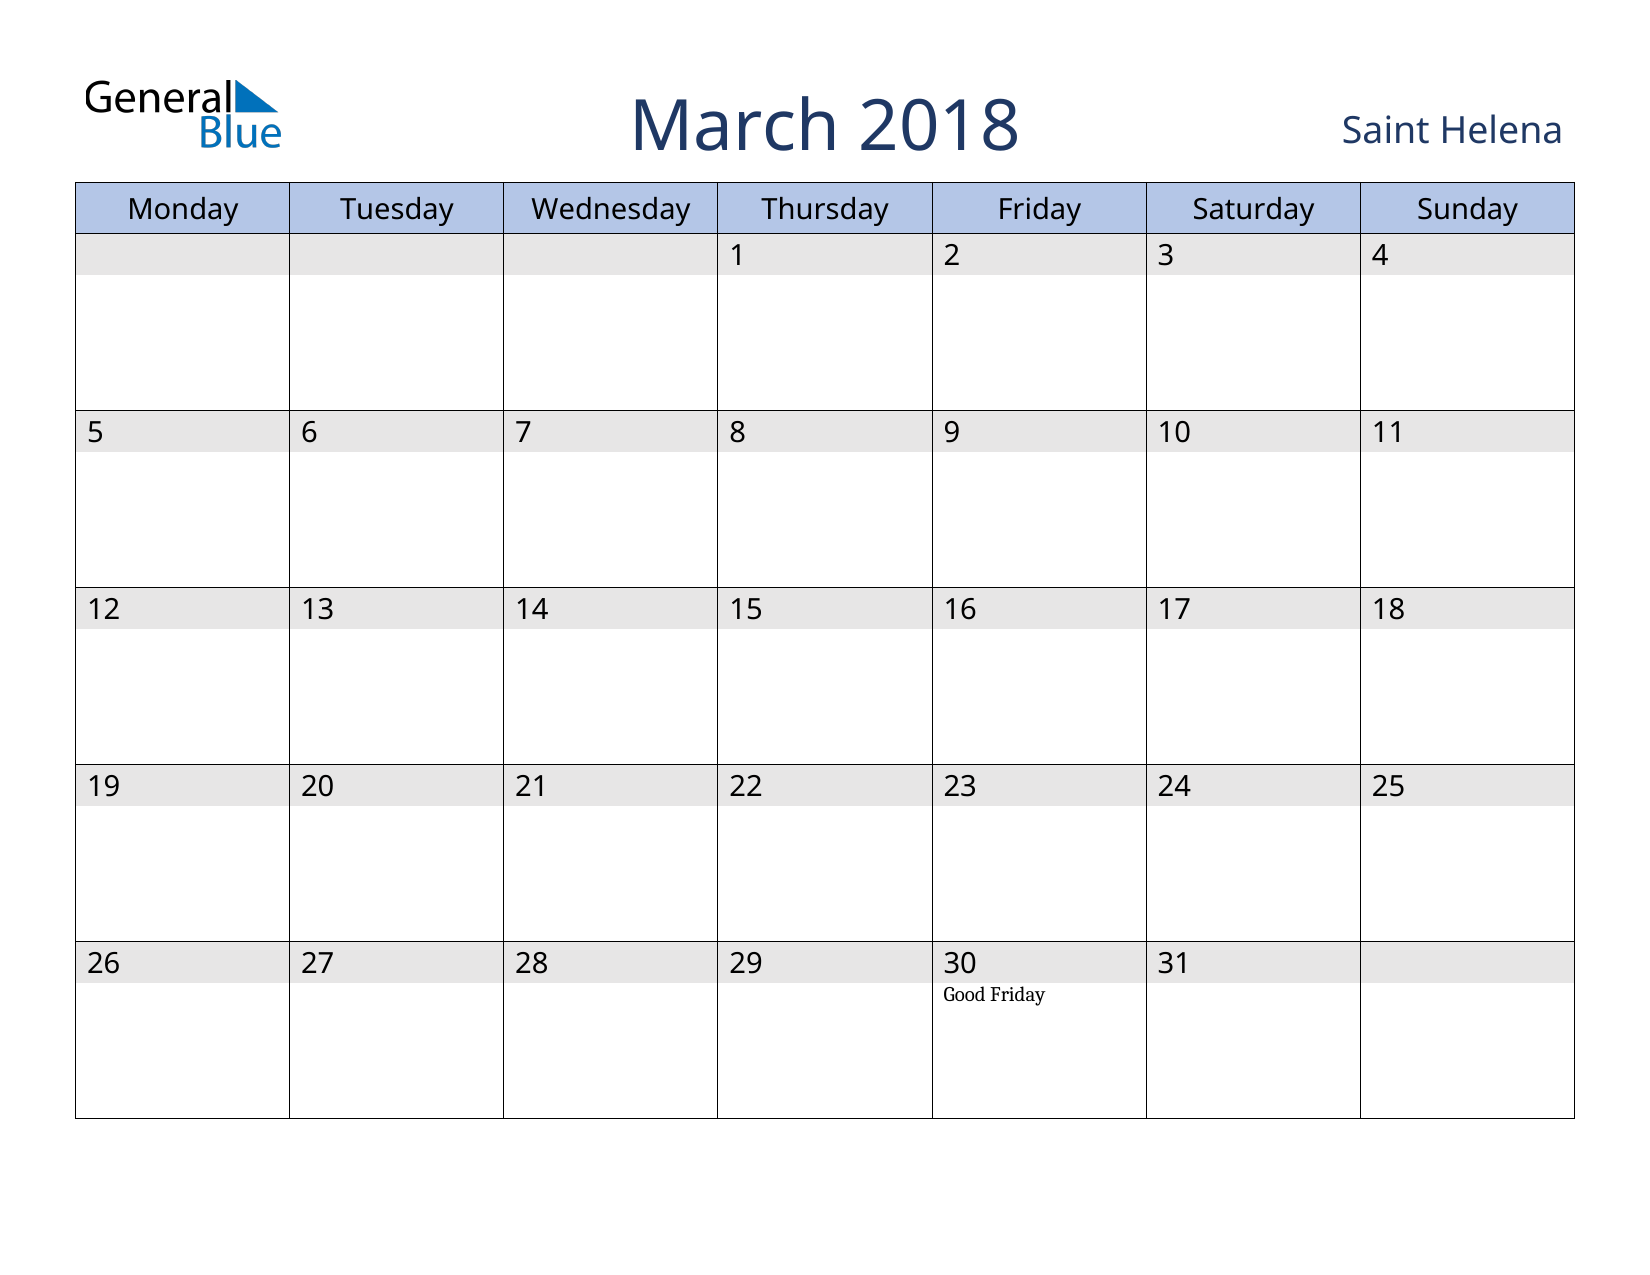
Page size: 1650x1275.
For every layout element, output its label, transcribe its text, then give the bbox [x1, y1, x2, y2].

table_cell [76, 806, 289, 941]
table_cell 31 [1147, 942, 1360, 983]
table_cell 10 [1147, 411, 1360, 452]
table_cell 21 [504, 765, 717, 806]
table_cell 23 [933, 765, 1146, 806]
table_cell [76, 629, 289, 764]
table_cell 13 [290, 588, 503, 629]
table_cell 25 [1361, 765, 1574, 806]
table_cell [76, 275, 289, 410]
table_cell [933, 806, 1146, 941]
table_header Saint Helena [1146, 75, 1574, 182]
table_cell 24 [1147, 765, 1360, 806]
table_cell [504, 234, 717, 275]
table_cell 19 [76, 765, 289, 806]
table_header [76, 75, 503, 182]
table_cell [290, 806, 503, 941]
table_cell Saturday [1147, 183, 1360, 233]
table_cell [1361, 629, 1574, 764]
table_cell 28 [504, 942, 717, 983]
table_cell Wednesday [504, 183, 717, 233]
table_cell [290, 234, 503, 275]
table_cell [718, 275, 932, 410]
table_cell 26 [76, 942, 289, 983]
table_cell [1147, 275, 1360, 410]
table_cell [504, 629, 717, 764]
table_cell [1147, 452, 1360, 587]
table_cell [933, 452, 1146, 587]
table_cell [933, 275, 1146, 410]
table_cell [504, 452, 717, 587]
table_cell [718, 983, 932, 1118]
table_cell [718, 806, 932, 941]
table_cell [290, 452, 503, 587]
table_cell 12 [76, 588, 289, 629]
table_cell 6 [290, 411, 503, 452]
table_cell Friday [933, 183, 1146, 233]
table_cell [1147, 629, 1360, 764]
table_cell Good Friday [933, 983, 1146, 1118]
table_cell 16 [933, 588, 1146, 629]
table_cell [1361, 983, 1574, 1118]
table_cell 14 [504, 588, 717, 629]
table_cell [1361, 275, 1574, 410]
table_cell [718, 629, 932, 764]
table_cell 5 [76, 411, 289, 452]
table_cell [1147, 983, 1360, 1118]
table_cell 2 [933, 234, 1146, 275]
table_cell 27 [290, 942, 503, 983]
table_cell Tuesday [290, 183, 503, 233]
table_header March 2018 [504, 75, 1146, 182]
table_cell 1 [718, 234, 932, 275]
table_cell 9 [933, 411, 1146, 452]
table_cell [76, 983, 289, 1118]
table_cell Monday [76, 183, 289, 233]
table_cell 11 [1361, 411, 1574, 452]
table_cell 20 [290, 765, 503, 806]
table_cell [504, 983, 717, 1118]
table_cell [76, 452, 289, 587]
table_cell Thursday [718, 183, 932, 233]
table_cell 3 [1147, 234, 1360, 275]
table_cell [76, 234, 289, 275]
table_cell [290, 983, 503, 1118]
table_cell Sunday [1361, 183, 1574, 233]
table_cell [504, 806, 717, 941]
table_cell [718, 452, 932, 587]
table_cell 30 [933, 942, 1146, 983]
table_cell 17 [1147, 588, 1360, 629]
table_cell 18 [1361, 588, 1574, 629]
table_cell [290, 275, 503, 410]
table_cell 15 [718, 588, 932, 629]
table_cell 7 [504, 411, 717, 452]
table_cell [1361, 942, 1574, 983]
picture [86, 80, 281, 148]
table_cell [1147, 806, 1360, 941]
table_cell 29 [718, 942, 932, 983]
table_cell 22 [718, 765, 932, 806]
table_cell [933, 629, 1146, 764]
table_cell [1361, 806, 1574, 941]
table_cell [1361, 452, 1574, 587]
table_cell [504, 275, 717, 410]
table_cell [290, 629, 503, 764]
table_cell 8 [718, 411, 932, 452]
table_cell 4 [1361, 234, 1574, 275]
